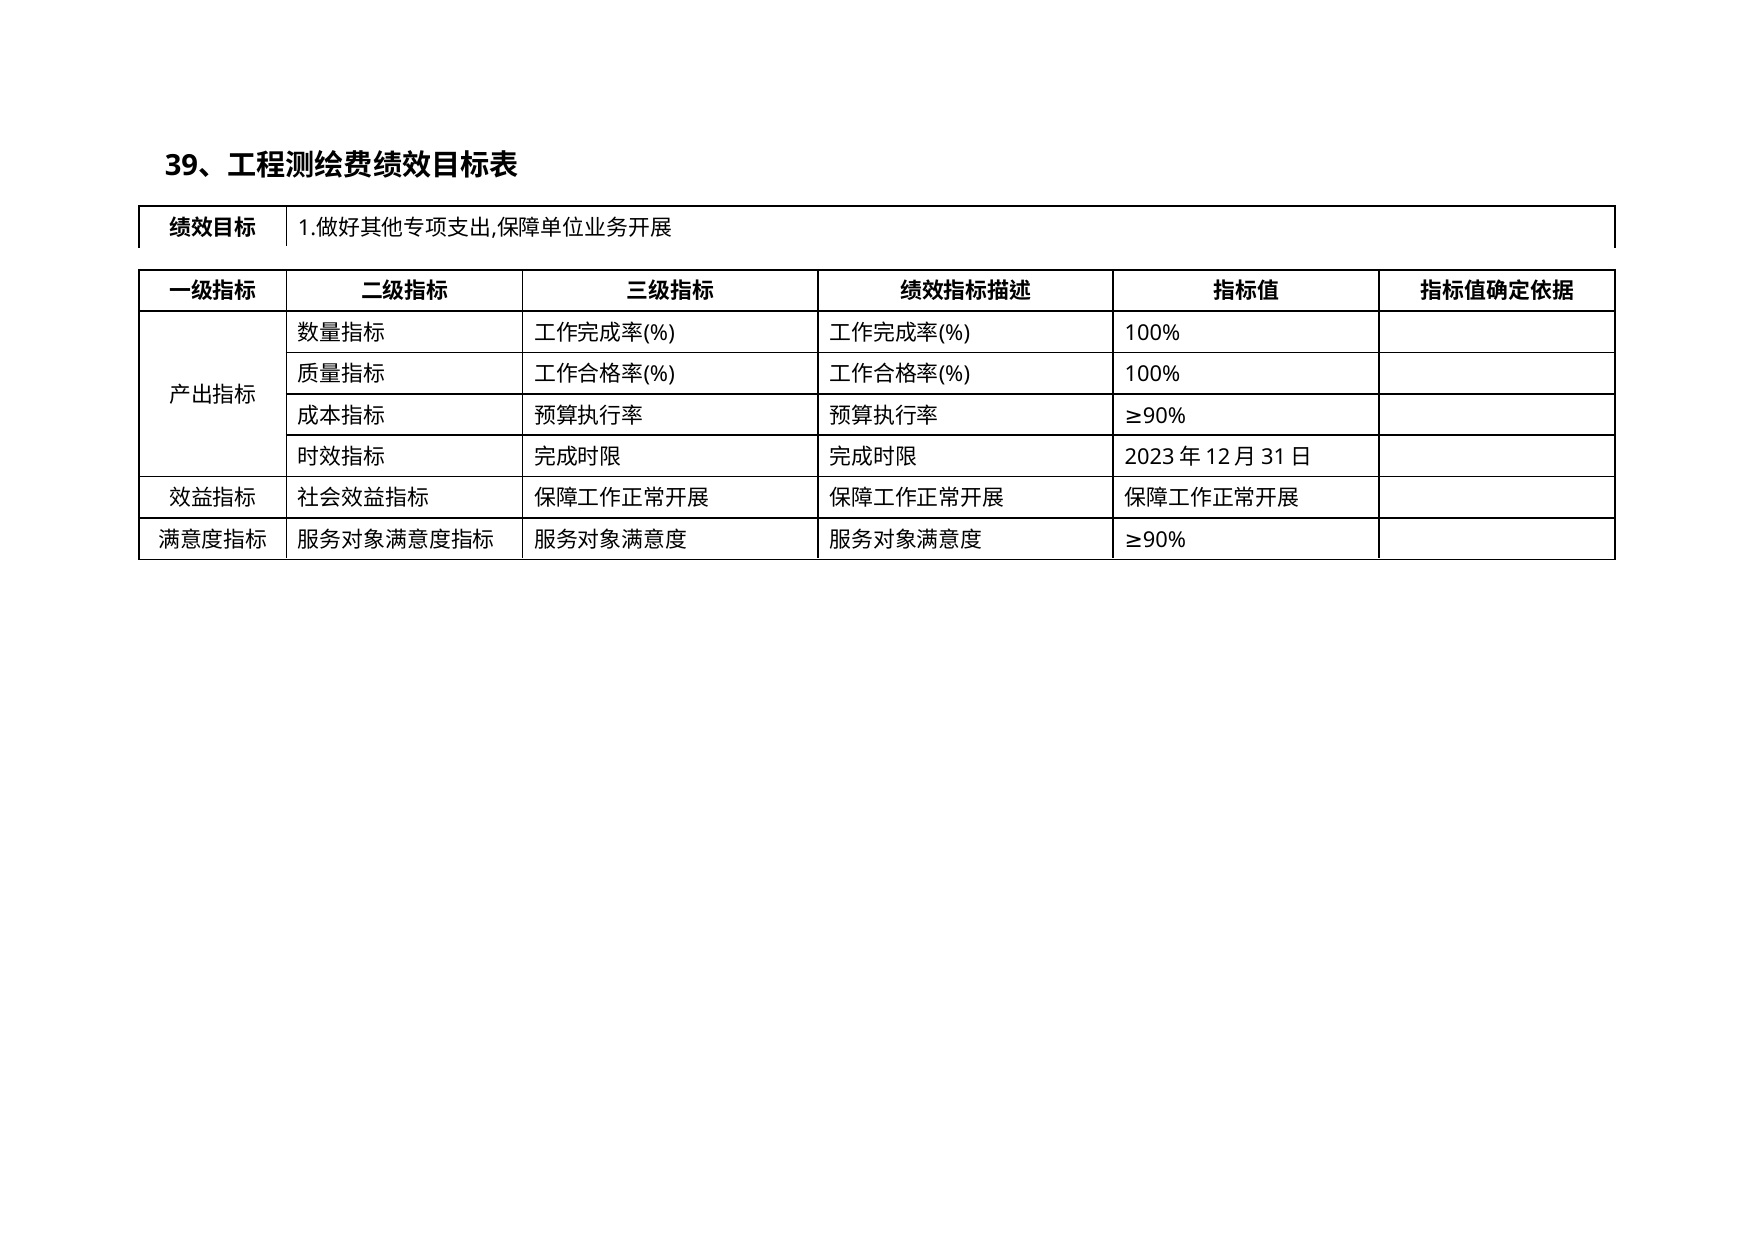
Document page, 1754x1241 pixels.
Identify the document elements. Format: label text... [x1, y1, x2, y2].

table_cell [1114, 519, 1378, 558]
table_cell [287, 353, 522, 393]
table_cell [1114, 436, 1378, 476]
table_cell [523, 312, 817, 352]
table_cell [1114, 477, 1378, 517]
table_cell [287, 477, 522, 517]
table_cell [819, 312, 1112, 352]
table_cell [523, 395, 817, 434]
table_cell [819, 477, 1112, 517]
text 39、工程测绘费绩效目标表 [106, 142, 1648, 184]
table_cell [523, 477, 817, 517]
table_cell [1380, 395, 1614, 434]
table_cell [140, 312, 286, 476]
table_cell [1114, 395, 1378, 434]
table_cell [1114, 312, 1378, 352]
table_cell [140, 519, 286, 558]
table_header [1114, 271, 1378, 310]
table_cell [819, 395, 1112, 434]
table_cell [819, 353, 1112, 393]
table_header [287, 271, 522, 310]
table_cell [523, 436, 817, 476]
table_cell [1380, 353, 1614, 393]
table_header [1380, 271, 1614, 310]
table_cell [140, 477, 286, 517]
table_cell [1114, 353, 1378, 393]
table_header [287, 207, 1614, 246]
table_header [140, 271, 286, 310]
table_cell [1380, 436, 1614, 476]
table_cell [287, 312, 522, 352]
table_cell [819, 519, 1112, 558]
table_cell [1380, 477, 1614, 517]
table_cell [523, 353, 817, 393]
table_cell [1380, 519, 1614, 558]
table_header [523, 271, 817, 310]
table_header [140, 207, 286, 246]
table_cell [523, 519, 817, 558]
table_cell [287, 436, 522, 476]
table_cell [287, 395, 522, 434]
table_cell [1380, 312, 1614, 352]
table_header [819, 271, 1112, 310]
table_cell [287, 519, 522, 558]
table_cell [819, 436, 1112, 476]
